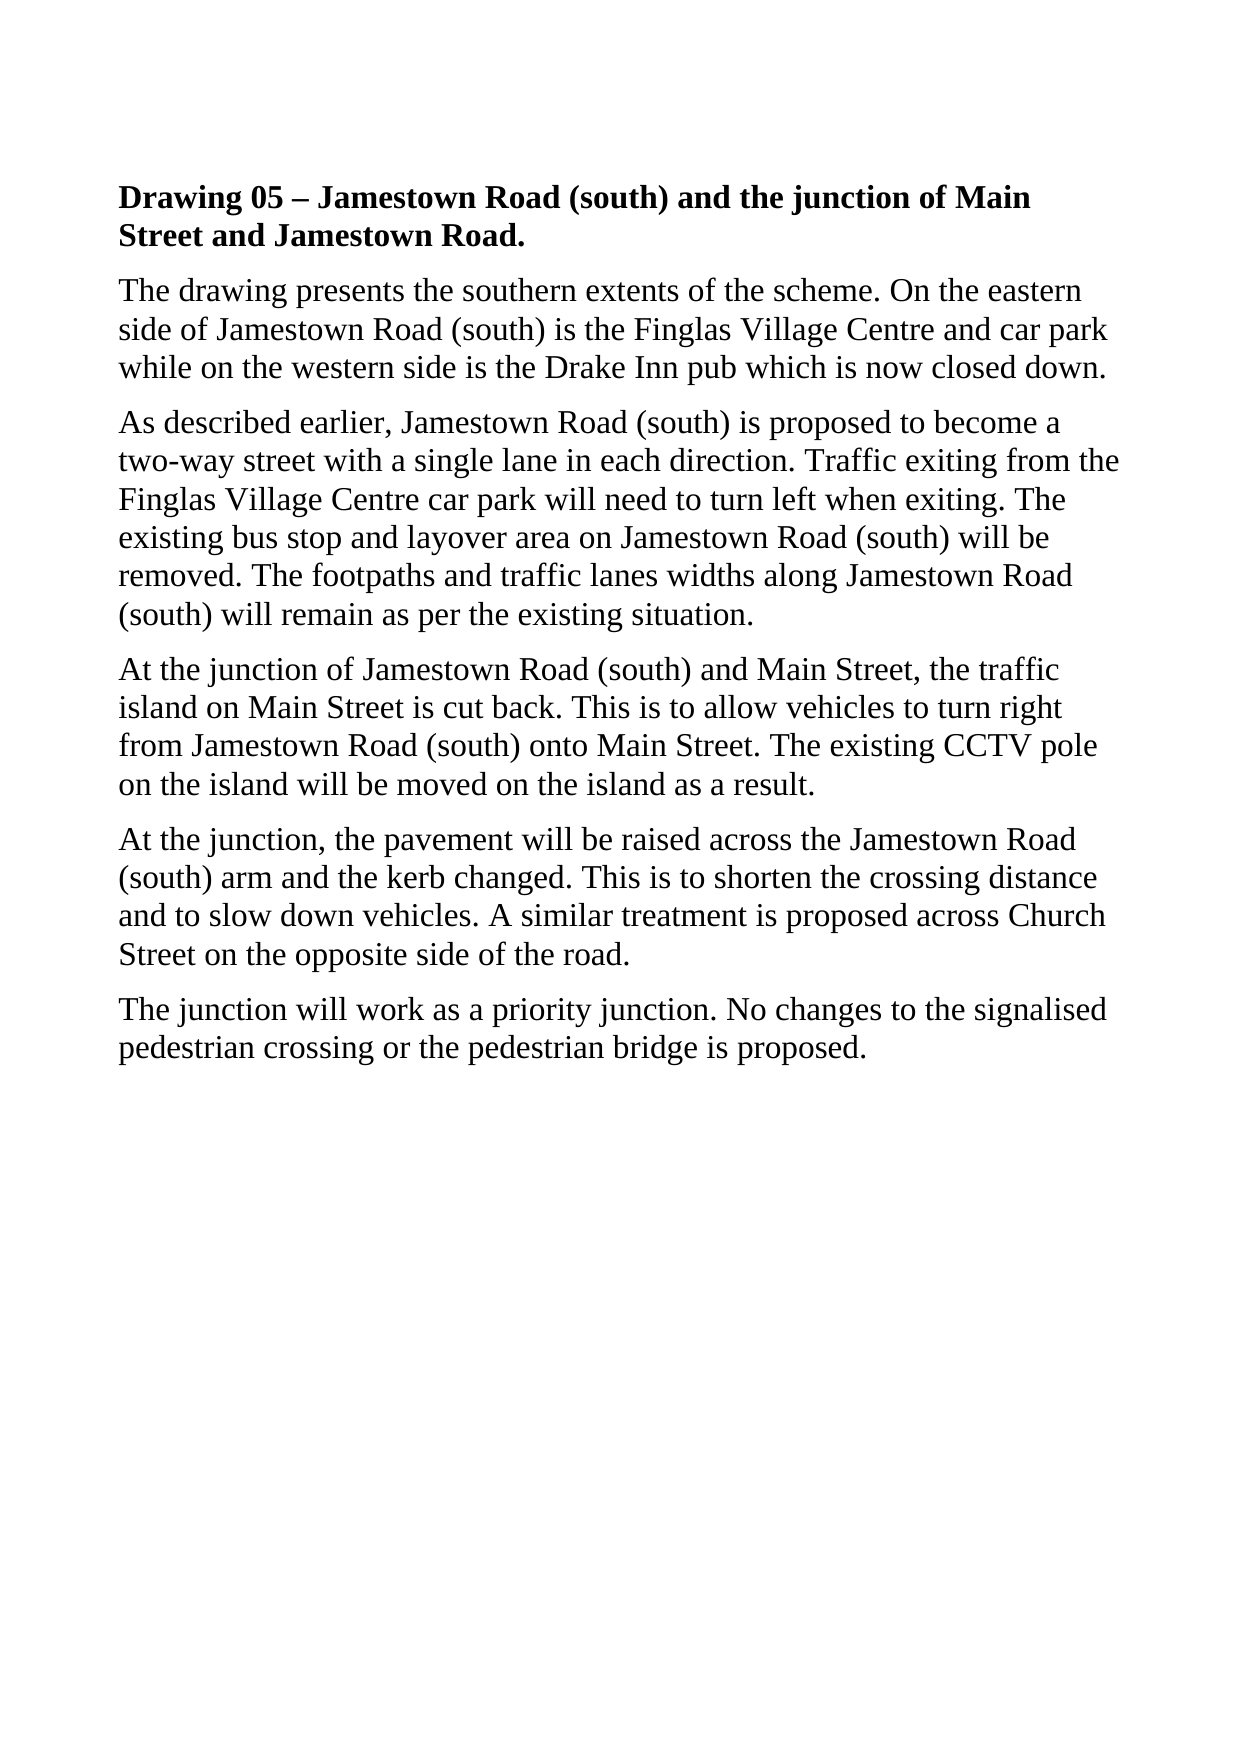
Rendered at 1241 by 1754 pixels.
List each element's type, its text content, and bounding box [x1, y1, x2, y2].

text The junction will work as a priority junction. No changes to the signalised pedestrian crossing or the pedestrian bridge is proposed. [118, 989, 1122, 1066]
text The drawing presents the southern extents of the scheme. On the eastern side of Jamestown Road (south) is the Finglas Village Centre and car park while on the western side is the Drake Inn pub which is now closed down. [118, 271, 1122, 386]
text At the junction, the pavement will be raised across the Jamestown Road (south) arm and the kerb changed. This is to shorten the crossing distance and to slow down vehicles. A similar treatment is proposed across Church Street on the opposite side of the road. [118, 819, 1122, 972]
text As described earlier, Jamestown Road (south) is proposed to become a two-way street with a single lane in each direction. Traffic exiting from the Finglas Village Centre car park will need to turn left when exiting. The existing bus stop and layover area on Jamestown Road (south) will be removed. The footpaths and traffic lanes widths along Jamestown Road (south) will remain as per the existing situation. [118, 402, 1122, 632]
text At the junction of Jamestown Road (south) and Main Street, the traffic island on Main Street is cut back. This is to allow vehicles to turn right from Jamestown Road (south) onto Main Street. The existing CCTV pole on the island will be moved on the island as a result. [118, 649, 1122, 802]
text Drawing 05 – Jamestown Road (south) and the junction of Main Street and Jamestown Road. [118, 177, 1122, 254]
